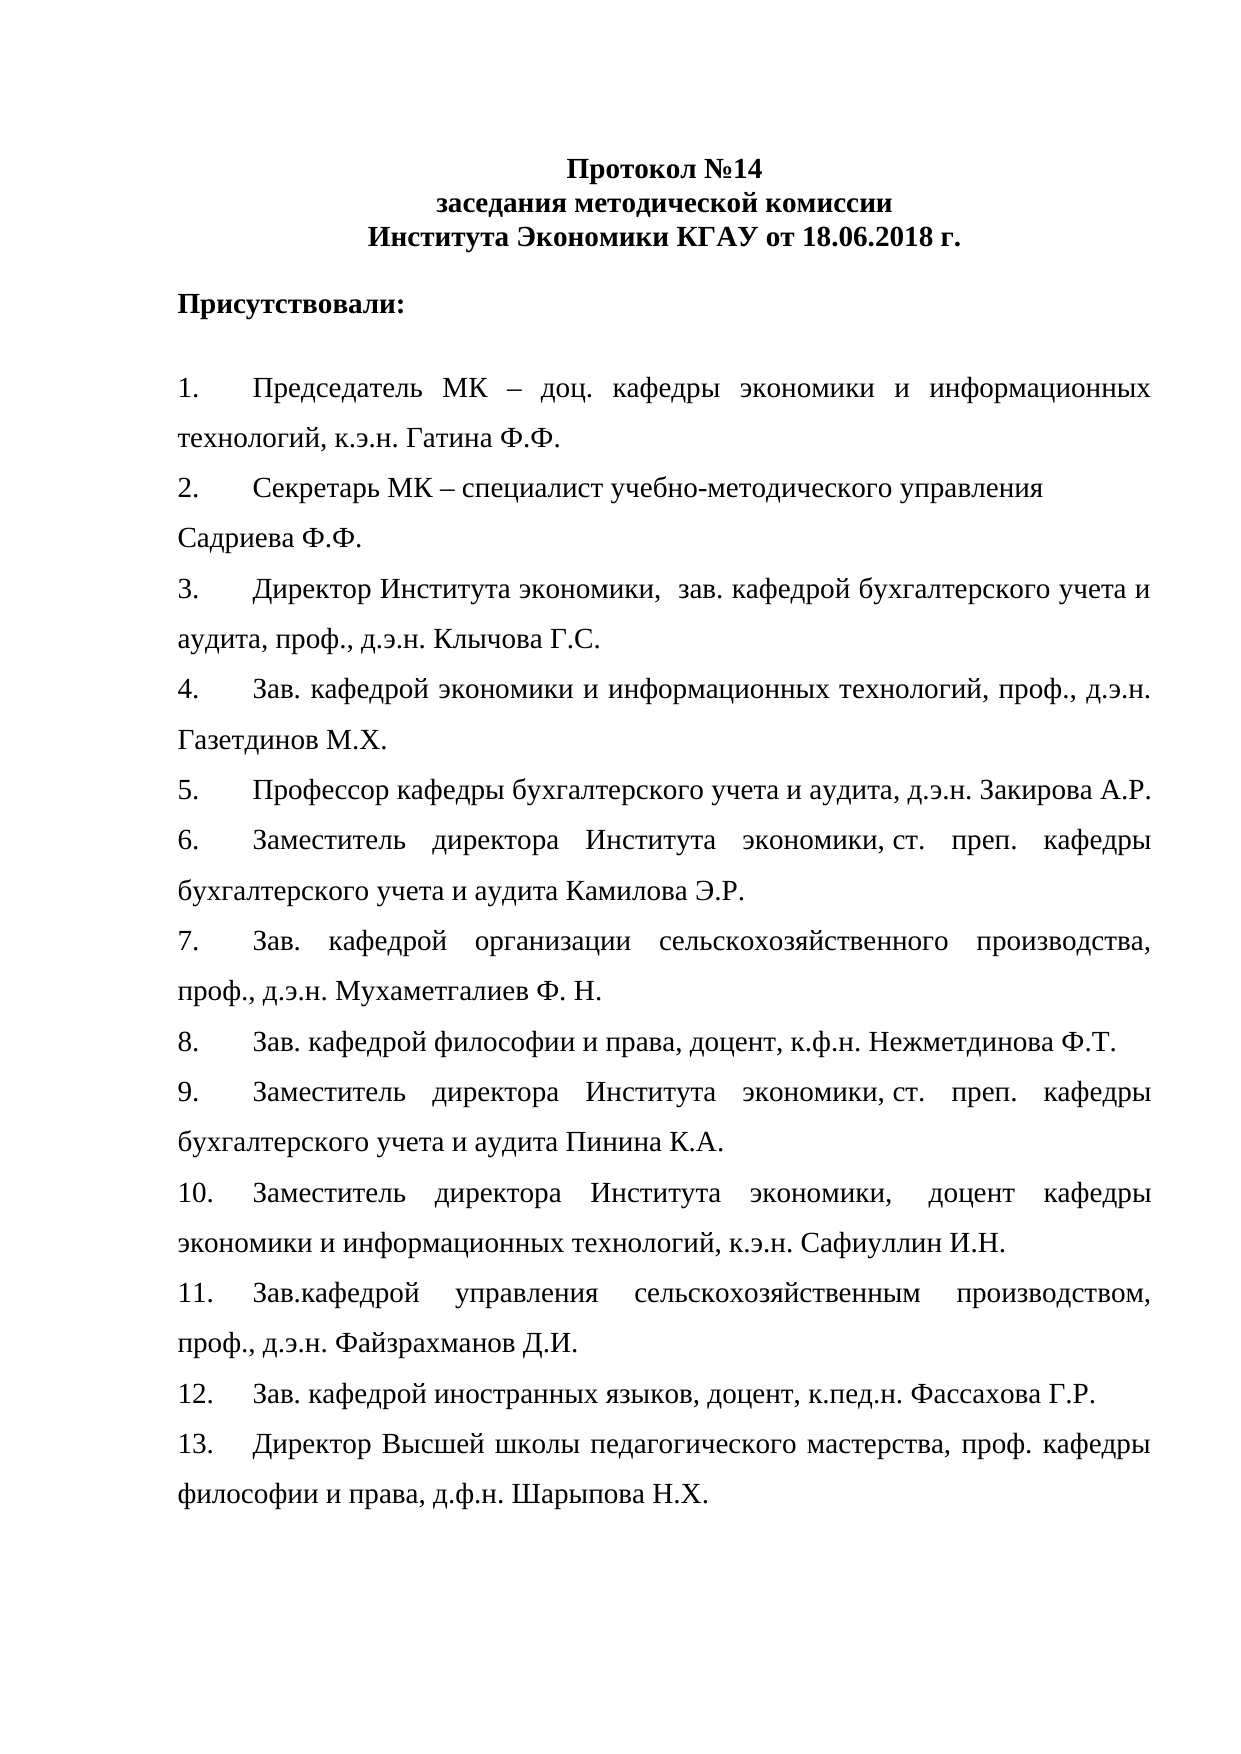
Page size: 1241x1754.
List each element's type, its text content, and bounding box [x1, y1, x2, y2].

title Председатель МК – доц. кафедры экономики и информационных технологий, к.э.н. Гатина Ф.Ф. [177, 370, 1152, 453]
title Института Экономики КГАУ от 18.06.2018 г. [177, 219, 1152, 252]
title Зав.кафедрой управления сельскохозяйственным производством, проф., д.э.н. Файзрахманов Д.И. [177, 1275, 1152, 1359]
title заседания методической комиссии [177, 185, 1152, 219]
title Садриева Ф.Ф. [177, 521, 1152, 554]
title Директор Высшей школы педагогического мастерства, проф. кафедры философии и права, д.ф.н. Шарыпова Н.Х. [177, 1426, 1152, 1510]
title Директор Института экономики, зав. кафедрой бухгалтерского учета и аудита, проф., д.э.н. Клычова Г.С. [177, 571, 1152, 655]
title Зав. кафедрой экономики и информационных технологий, проф., д.э.н. Газетдинов М.Х. [177, 672, 1152, 755]
title Секретарь МК – специалист учебно-методического управления [177, 470, 1152, 504]
title Заместитель директора Института экономики, ст. преп. кафедры бухгалтерского учета и аудита Камилова Э.Р. [177, 822, 1152, 906]
title Протокол №14 [177, 152, 1152, 185]
title Зав. кафедрой философии и права, доцент, к.ф.н. Нежметдинова Ф.Т. [177, 1024, 1152, 1057]
title Зав. кафедрой иностранных языков, доцент, к.пед.н. Фассахова Г.Р. [177, 1376, 1152, 1409]
title Заместитель директора Института экономики, доцент кафедры экономики и информационных технологий, к.э.н. Сафиуллин И.Н. [177, 1175, 1152, 1258]
title Профессор кафедры бухгалтерского учета и аудита, д.э.н. Закирова А.Р. [177, 772, 1158, 806]
title Присутствовали: [177, 286, 1152, 319]
title Заместитель директора Института экономики, ст. преп. кафедры бухгалтерского учета и аудита Пинина К.А. [177, 1074, 1152, 1158]
title Зав. кафедрой организации сельскохозяйственного производства, проф., д.э.н. Мухаметгалиев Ф. Н. [177, 923, 1152, 1007]
